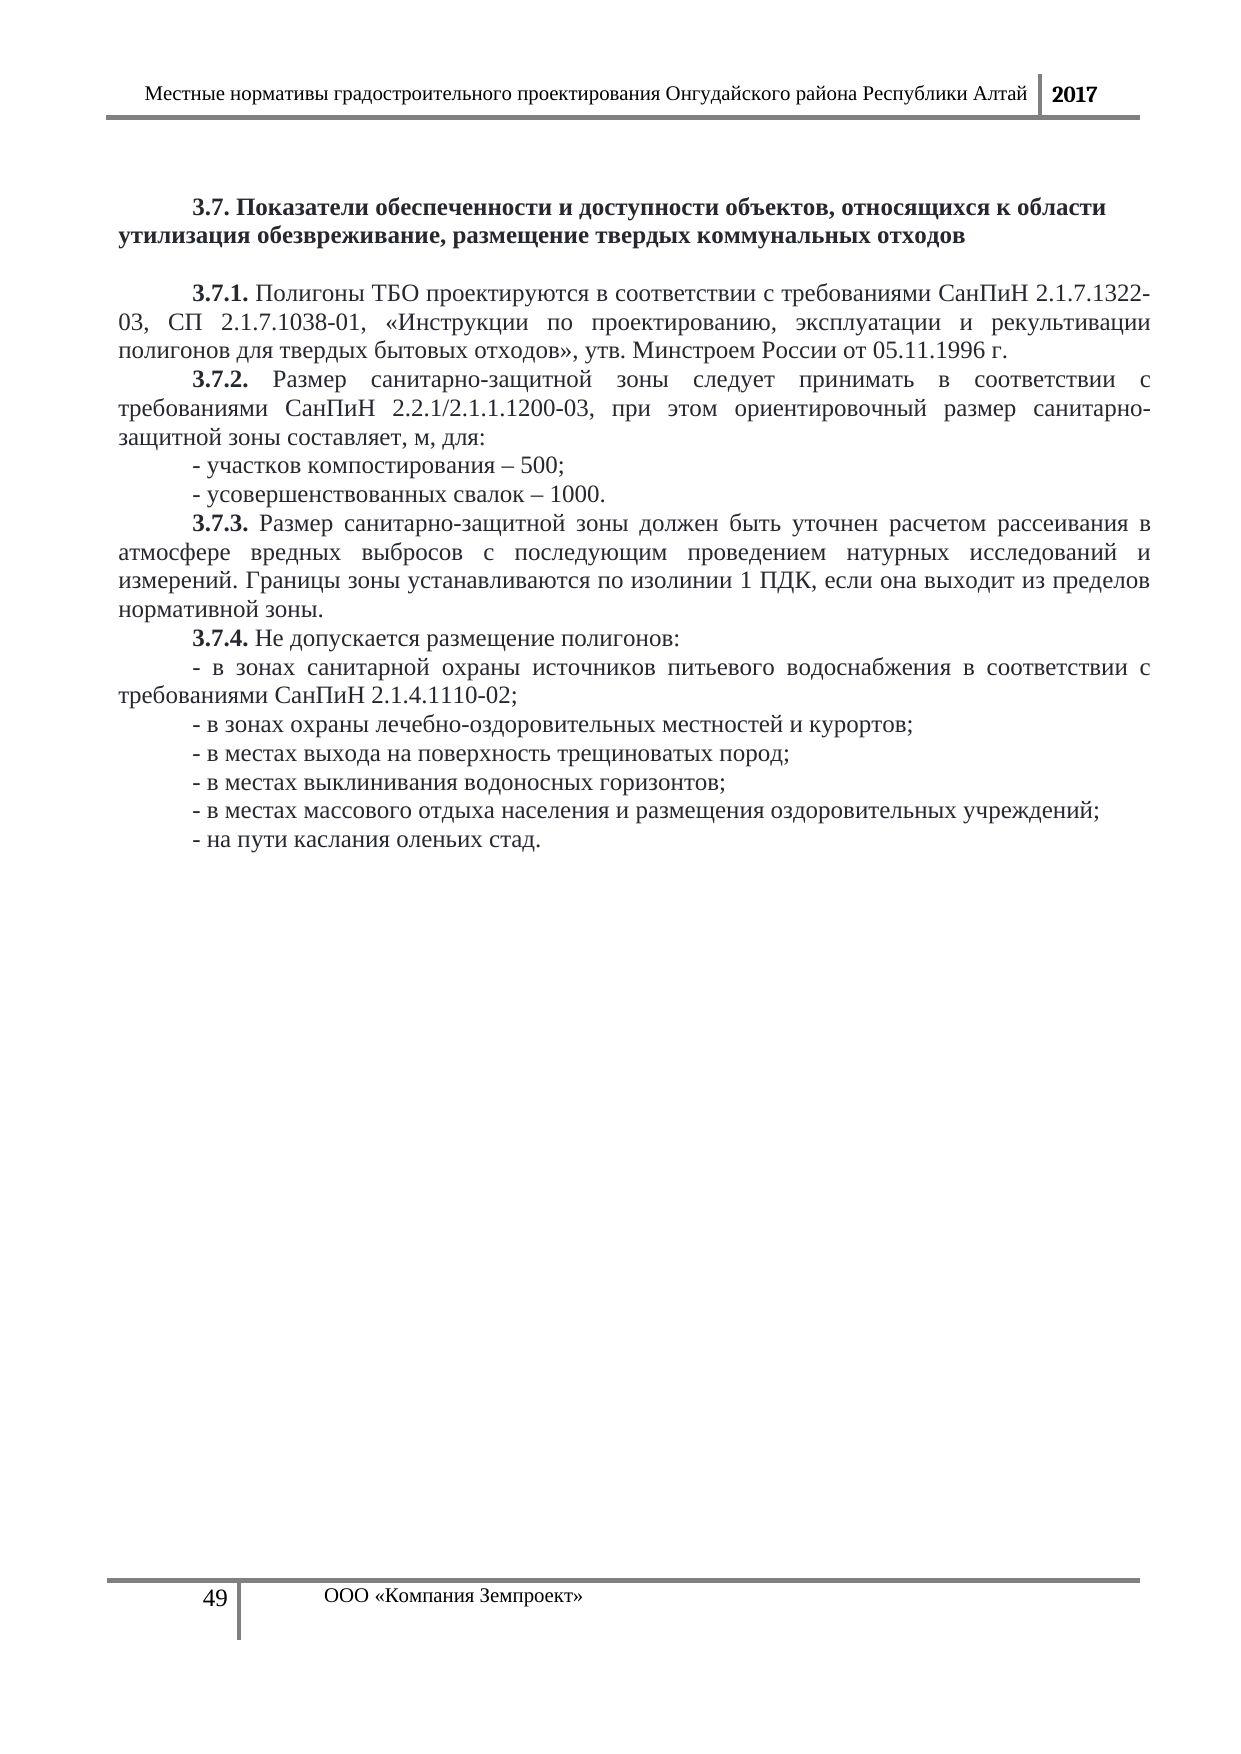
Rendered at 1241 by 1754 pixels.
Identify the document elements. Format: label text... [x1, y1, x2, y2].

text 3.7.3. Размер санитарно-защитной зоны должен быть уточнен расчетом рассеивания в атмосфере вредных выбросов с последующим проведением натурных исследований и измерений. Границы зоны устанавливаются по изолинии 1 ПДК, если она выходит из пределов нормативной зоны. [118, 508, 1152, 623]
text 3.7.4. Не допускается размещение полигонов: [118, 623, 1152, 652]
subtitle 3.7. Показатели обеспеченности и доступности объектов, относящихся к области утилизация обезвреживание, размещение твердых коммунальных отходов [118, 192, 1152, 249]
text 3.7.2. Размер санитарно-защитной зоны следует принимать в соответствии с требованиями СанПиН 2.2.1/2.1.1.1200-03, при этом ориентировочный размер санитарно-защитной зоны составляет, м, для: [118, 364, 1152, 450]
text - в местах массового отдыха населения и размещения оздоровительных учреждений; [118, 795, 1152, 824]
text - на пути каслания оленьих стад. [118, 824, 1152, 853]
text - усовершенствованных свалок – 1000. [118, 479, 1152, 508]
text - участков компостирования – 500; [118, 450, 1152, 479]
text 3.7.1. Полигоны ТБО проектируются в соответствии с требованиями СанПиН 2.1.7.1322-03, СП 2.1.7.1038-01, «Инструкции по проектированию, эксплуатации и рекультивации полигонов для твердых бытовых отходов», утв. Минстроем России от 05.11.1996 г. [118, 278, 1152, 364]
text - в зонах охраны лечебно-оздоровительных местностей и курортов; [118, 709, 1152, 738]
text - в местах выклинивания водоносных горизонтов; [118, 767, 1152, 795]
text - в зонах санитарной охраны источников питьевого водоснабжения в соответствии с требованиями СанПиН 2.1.4.1110-02; [118, 652, 1152, 709]
text - в местах выхода на поверхность трещиноватых пород; [118, 738, 1152, 767]
